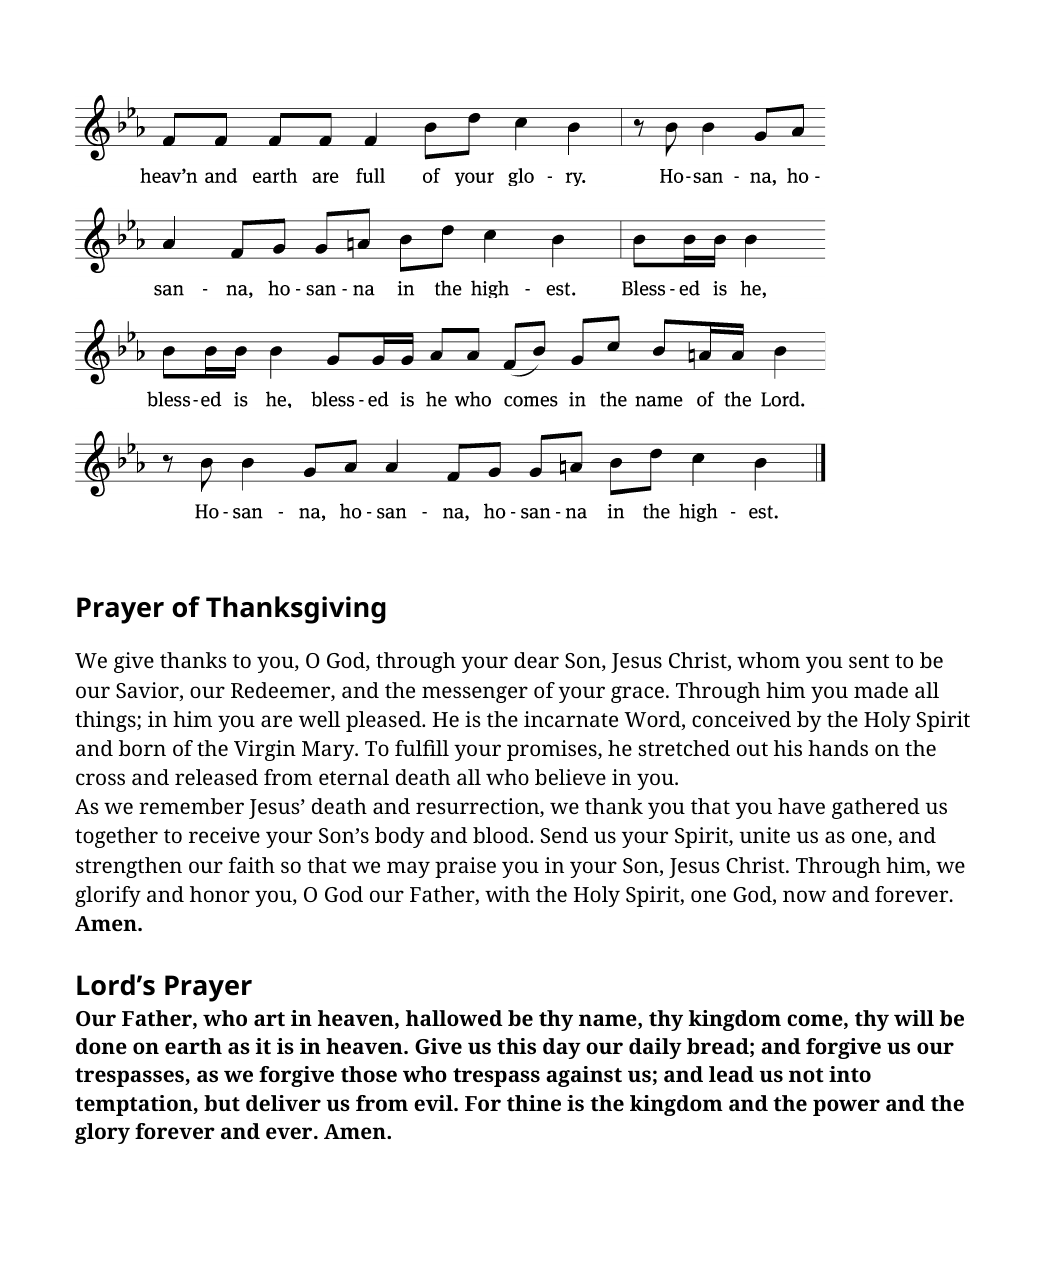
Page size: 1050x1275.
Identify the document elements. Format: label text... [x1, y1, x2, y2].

text As we remember Jesus’ death and resurrection, we thank you that you have gathered us together to receive your Son’s body and blood. Send us your Spirit, unite us as one, and strengthen our faith so that we may praise you in your Son, Jesus Christ. Through him, we glorify and honor you, O God our Father, with the Holy Spirit, one God, now and forever. [75, 792, 975, 908]
text We give thanks to you, O God, through your dear Son, Jesus Christ, whom you sent to be our Savior, our Redeemer, and the messenger of your grace. Through him you made all things; in him you are well pleased. He is the incarnate Word, conceived by the Holy Spirit and born of the Virgin Mary. To fulfill your promises, he stretched out his hands on the cross and released from eternal death all who believe in you. [75, 646, 975, 792]
text Lord’s Prayer [75, 967, 975, 1004]
text Amen. [75, 908, 975, 938]
picture [75, 75, 826, 522]
text Prayer of Thanksgiving [75, 588, 975, 625]
text Our Father, who art in heaven, hallowed be thy name, thy kingdom come, thy will be done on earth as it is in heaven. Give us this day our daily bread; and forgive us our trespasses, as we forgive those who trespass against us; and lead us not into temptation, but deliver us from evil. For thine is the kingdom and the power and the glory forever and ever. Amen. [75, 1004, 975, 1146]
